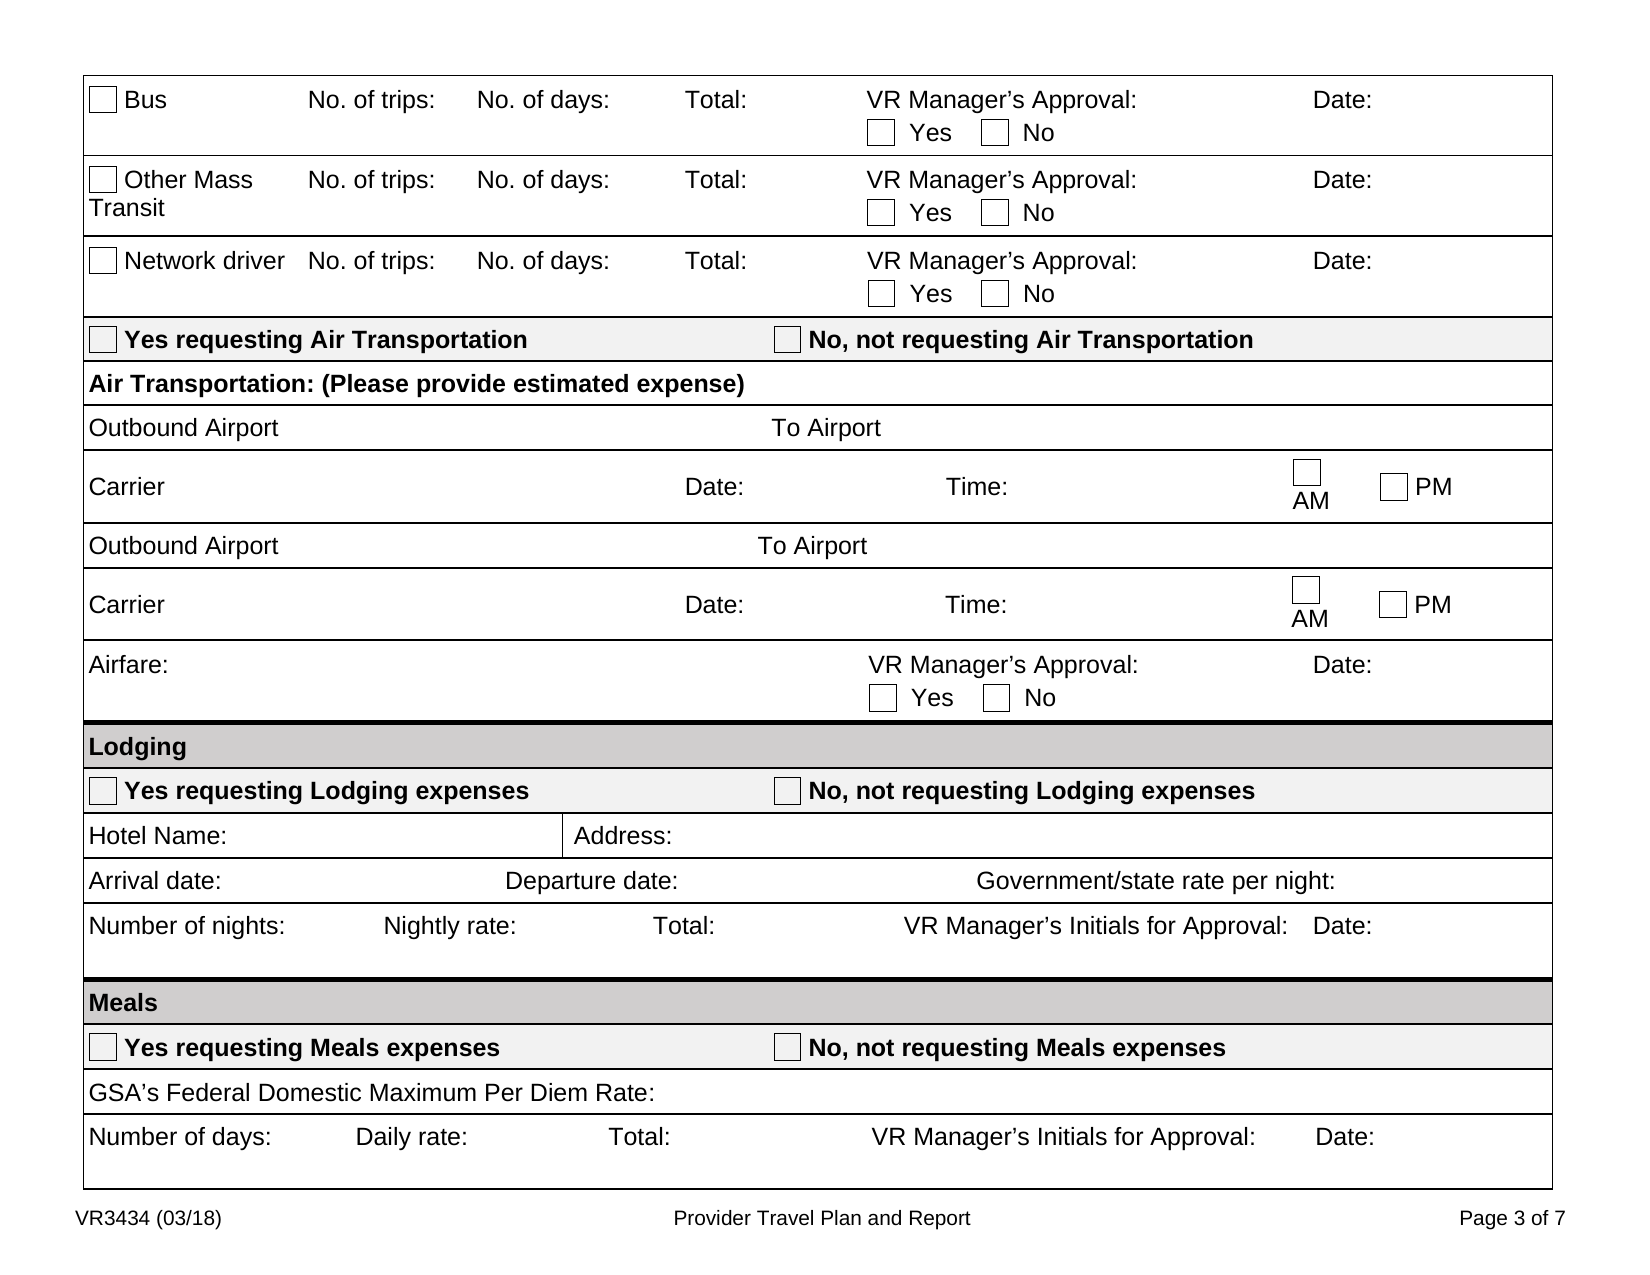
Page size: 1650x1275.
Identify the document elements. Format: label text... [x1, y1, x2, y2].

table_cell Carrier [84, 451, 673, 522]
table_cell No. of days: [465, 237, 673, 316]
table_cell Total: [597, 1115, 860, 1188]
table_cell Date: [673, 451, 934, 522]
table_cell Total: [673, 237, 856, 316]
table_cell VR Manager’s Approval: Yes No [857, 641, 1301, 720]
table_cell No, not requesting Air Transportation [761, 318, 1552, 360]
table_cell VR Manager’s Initials for Approval: [860, 1115, 1304, 1188]
table_cell Outbound Airport [84, 406, 760, 449]
table_cell Lodging [84, 725, 1552, 767]
table_cell Yes requesting Meals expenses [84, 1025, 761, 1068]
table_cell PM [1367, 569, 1552, 639]
table_cell Number of days: [84, 1115, 344, 1188]
table_cell Carrier [84, 569, 673, 639]
table_cell Date: [1301, 237, 1552, 316]
table_cell No, not requesting Lodging expenses [761, 769, 1552, 812]
table_cell AM [1281, 451, 1368, 522]
table_cell No. of trips: [296, 237, 465, 316]
table_cell VR Manager’s Approval: Yes No [856, 237, 1301, 316]
table_cell Date: [1301, 641, 1552, 720]
table_cell Meals [84, 982, 1552, 1023]
table_cell Bus [84, 76, 296, 155]
table_cell Daily rate: [344, 1115, 597, 1188]
table_cell VR Manager’s Approval: Yes No [855, 156, 1301, 235]
table_cell Time: [934, 451, 1281, 522]
table_cell VR Manager’s Initials for Approval: [893, 904, 1301, 977]
table_cell GSA’s Federal Domestic Maximum Per Diem Rate: [84, 1070, 1552, 1113]
table_cell No. of days: [465, 156, 673, 235]
table_cell Hotel Name: [84, 814, 562, 857]
table_cell No, not requesting Meals expenses [761, 1025, 1552, 1068]
table_cell PM [1368, 451, 1552, 522]
table_cell No. of trips: [296, 156, 465, 235]
table_cell Yes requesting Air Transportation [84, 318, 761, 360]
table_cell Airfare: [84, 641, 857, 720]
table_cell Date: [1301, 156, 1552, 235]
table_cell To Airport [760, 406, 1552, 449]
table_cell Date: [1301, 76, 1552, 155]
table_cell To Airport [746, 524, 1552, 567]
table_cell No. of trips: [296, 76, 465, 155]
table_cell Total: [673, 76, 855, 155]
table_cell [855, 76, 1301, 155]
table_cell Date: [673, 569, 933, 639]
table_cell Yes requesting Lodging expenses [84, 769, 761, 812]
table_cell Other Mass Transit [84, 156, 296, 235]
table_cell Outbound Airport [84, 524, 746, 567]
table_cell Total: [673, 156, 855, 235]
table_cell Total: [641, 904, 892, 977]
table_cell Arrival date: [84, 859, 494, 902]
table_cell Network driver [84, 237, 296, 316]
table_cell Address: [563, 814, 1552, 857]
table_cell No. of days: [465, 76, 673, 155]
table_cell Number of nights: [84, 904, 372, 977]
table_cell Government/state rate per night: [965, 859, 1552, 902]
table_cell Time: [934, 569, 1280, 639]
table_cell Nightly rate: [372, 904, 641, 977]
table_cell Air Transportation: (Please provide estimated expense) [84, 362, 1552, 404]
table_cell AM [1280, 569, 1367, 639]
table_cell Date: [1304, 1115, 1552, 1188]
table_cell Date: [1301, 904, 1552, 977]
table_cell Departure date: [494, 859, 965, 902]
